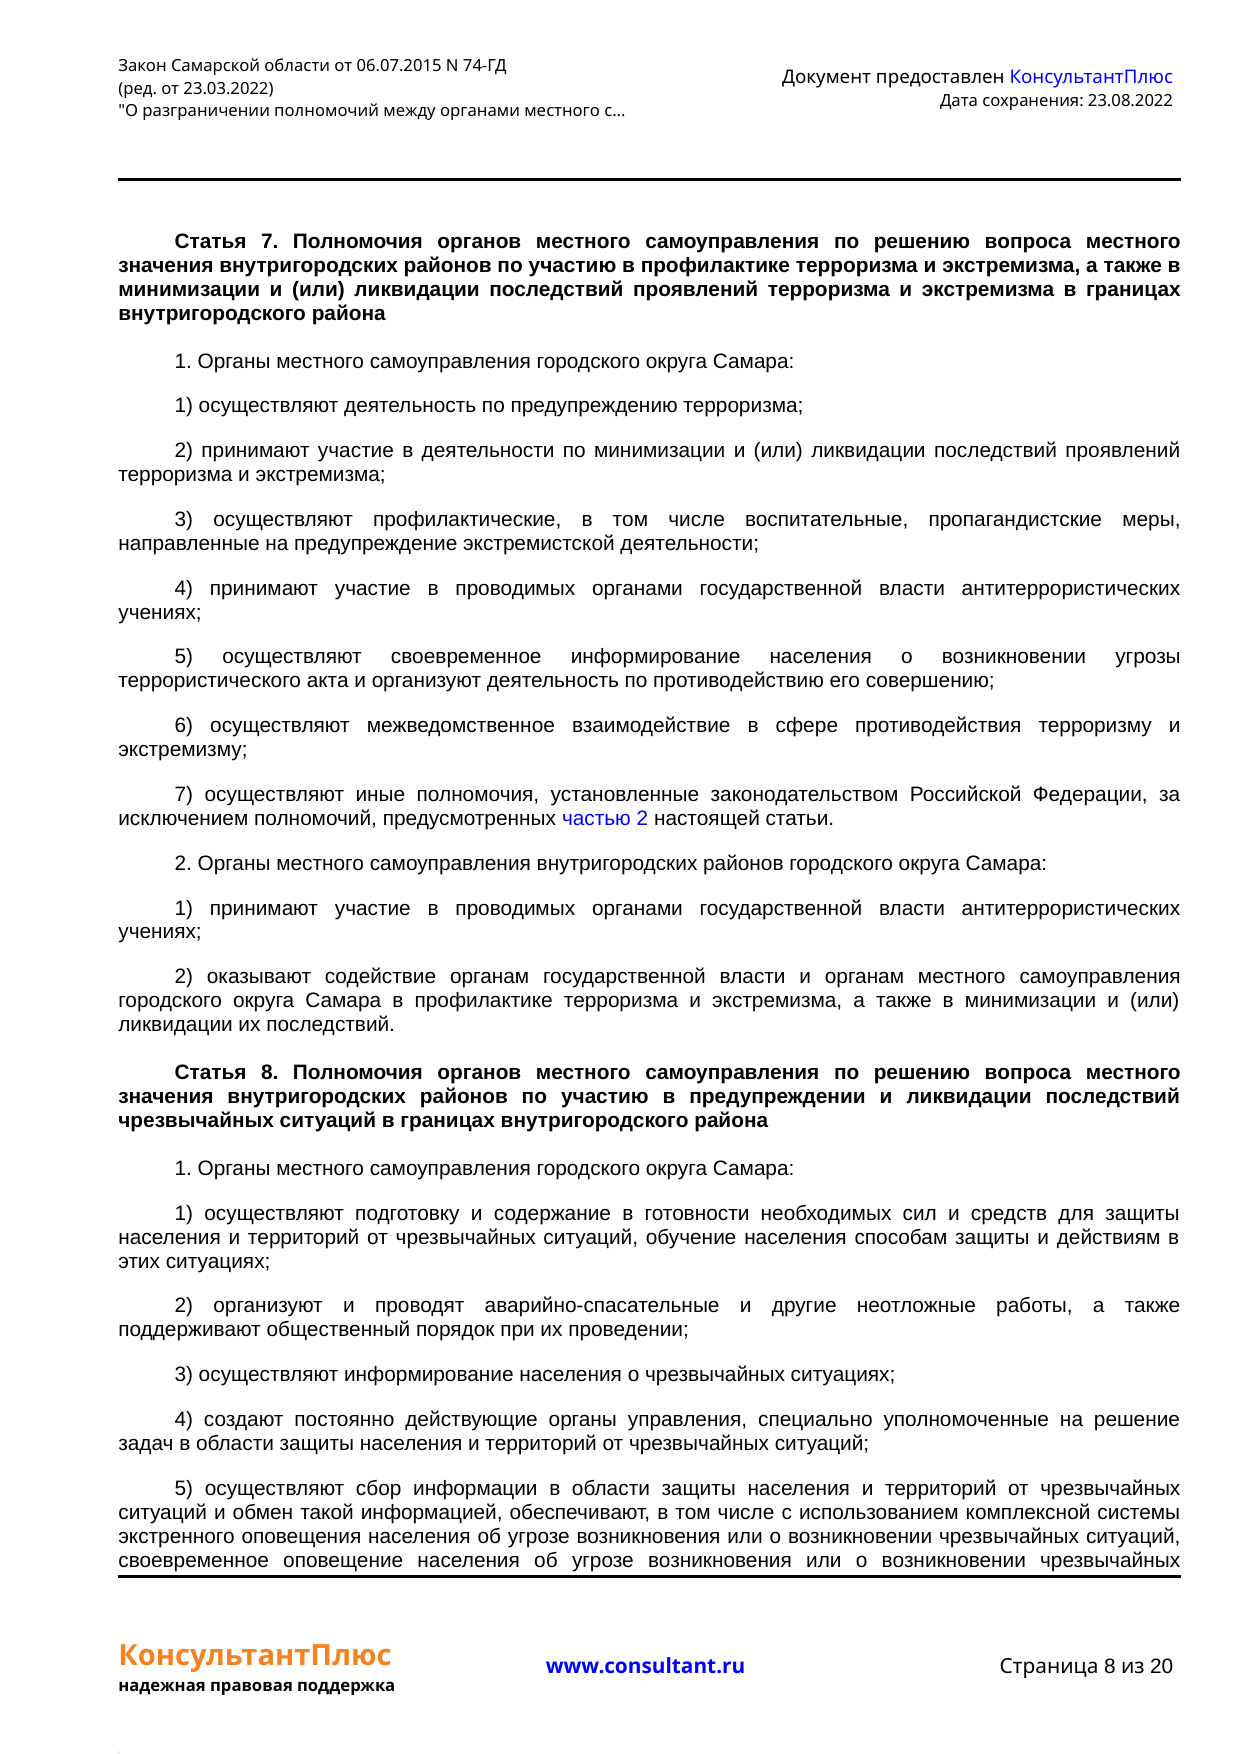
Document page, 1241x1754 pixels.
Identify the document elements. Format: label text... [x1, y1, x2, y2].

text 2) оказывают содействие органам государственной власти и органам местного самоуправления городского округа Самара в профилактике терроризма и экстремизма, а также в минимизации и (или) ликвидации их последствий. [118, 964, 1181, 1036]
title Статья 8. Полномочия органов местного самоуправления по решению вопроса местного значения внутригородских районов по участию в предупреждении и ликвидации последствий чрезвычайных ситуаций в границах внутригородского района [118, 1060, 1181, 1132]
text 3) осуществляют профилактические, в том числе воспитательные, пропагандистские меры, направленные на предупреждение экстремистской деятельности; [118, 507, 1181, 555]
text 5) осуществляют своевременное информирование населения о возникновении угрозы террористического акта и организуют деятельность по противодействию его совершению; [118, 644, 1181, 692]
text 2. Органы местного самоуправления внутригородских районов городского округа Самара: [118, 851, 1181, 874]
text 2) организуют и проводят аварийно-спасательные и другие неотложные работы, а также поддерживают общественный порядок при их проведении; [118, 1293, 1181, 1341]
text 4) принимают участие в проводимых органами государственной власти антитеррористических учениях; [118, 576, 1181, 623]
text 1. Органы местного самоуправления городского округа Самара: [118, 1156, 1181, 1180]
text 4) создают постоянно действующие органы управления, специально уполномоченные на решение задач в области защиты населения и территорий от чрезвычайных ситуаций; [118, 1407, 1181, 1455]
text 7) осуществляют иные полномочия, установленные законодательством Российской Федерации, за исключением полномочий, предусмотренных частью 2 настоящей статьи. [118, 782, 1181, 830]
text 1. Органы местного самоуправления городского округа Самара: [118, 348, 1181, 372]
text 1) принимают участие в проводимых органами государственной власти антитеррористических учениях; [118, 895, 1181, 943]
text 2) принимают участие в деятельности по минимизации и (или) ликвидации последствий проявлений терроризма и экстремизма; [118, 438, 1181, 486]
text 6) осуществляют межведомственное взаимодействие в сфере противодействия терроризму и экстремизму; [118, 713, 1181, 761]
text 3) осуществляют информирование населения о чрезвычайных ситуациях; [118, 1362, 1181, 1386]
text 1) осуществляют подготовку и содержание в готовности необходимых сил и средств для защиты населения и территорий от чрезвычайных ситуаций, обучение населения способам защиты и действиям в этих ситуациях; [118, 1201, 1181, 1272]
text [118, 1476, 1181, 1571]
text 1) осуществляют деятельность по предупреждению терроризма; [118, 393, 1181, 417]
title Статья 7. Полномочия органов местного самоуправления по решению вопроса местного значения внутригородских районов по участию в профилактике терроризма и экстремизма, а также в минимизации и (или) ликвидации последствий проявлений терроризма и экстремизма в границах внутригородского района [118, 229, 1181, 324]
